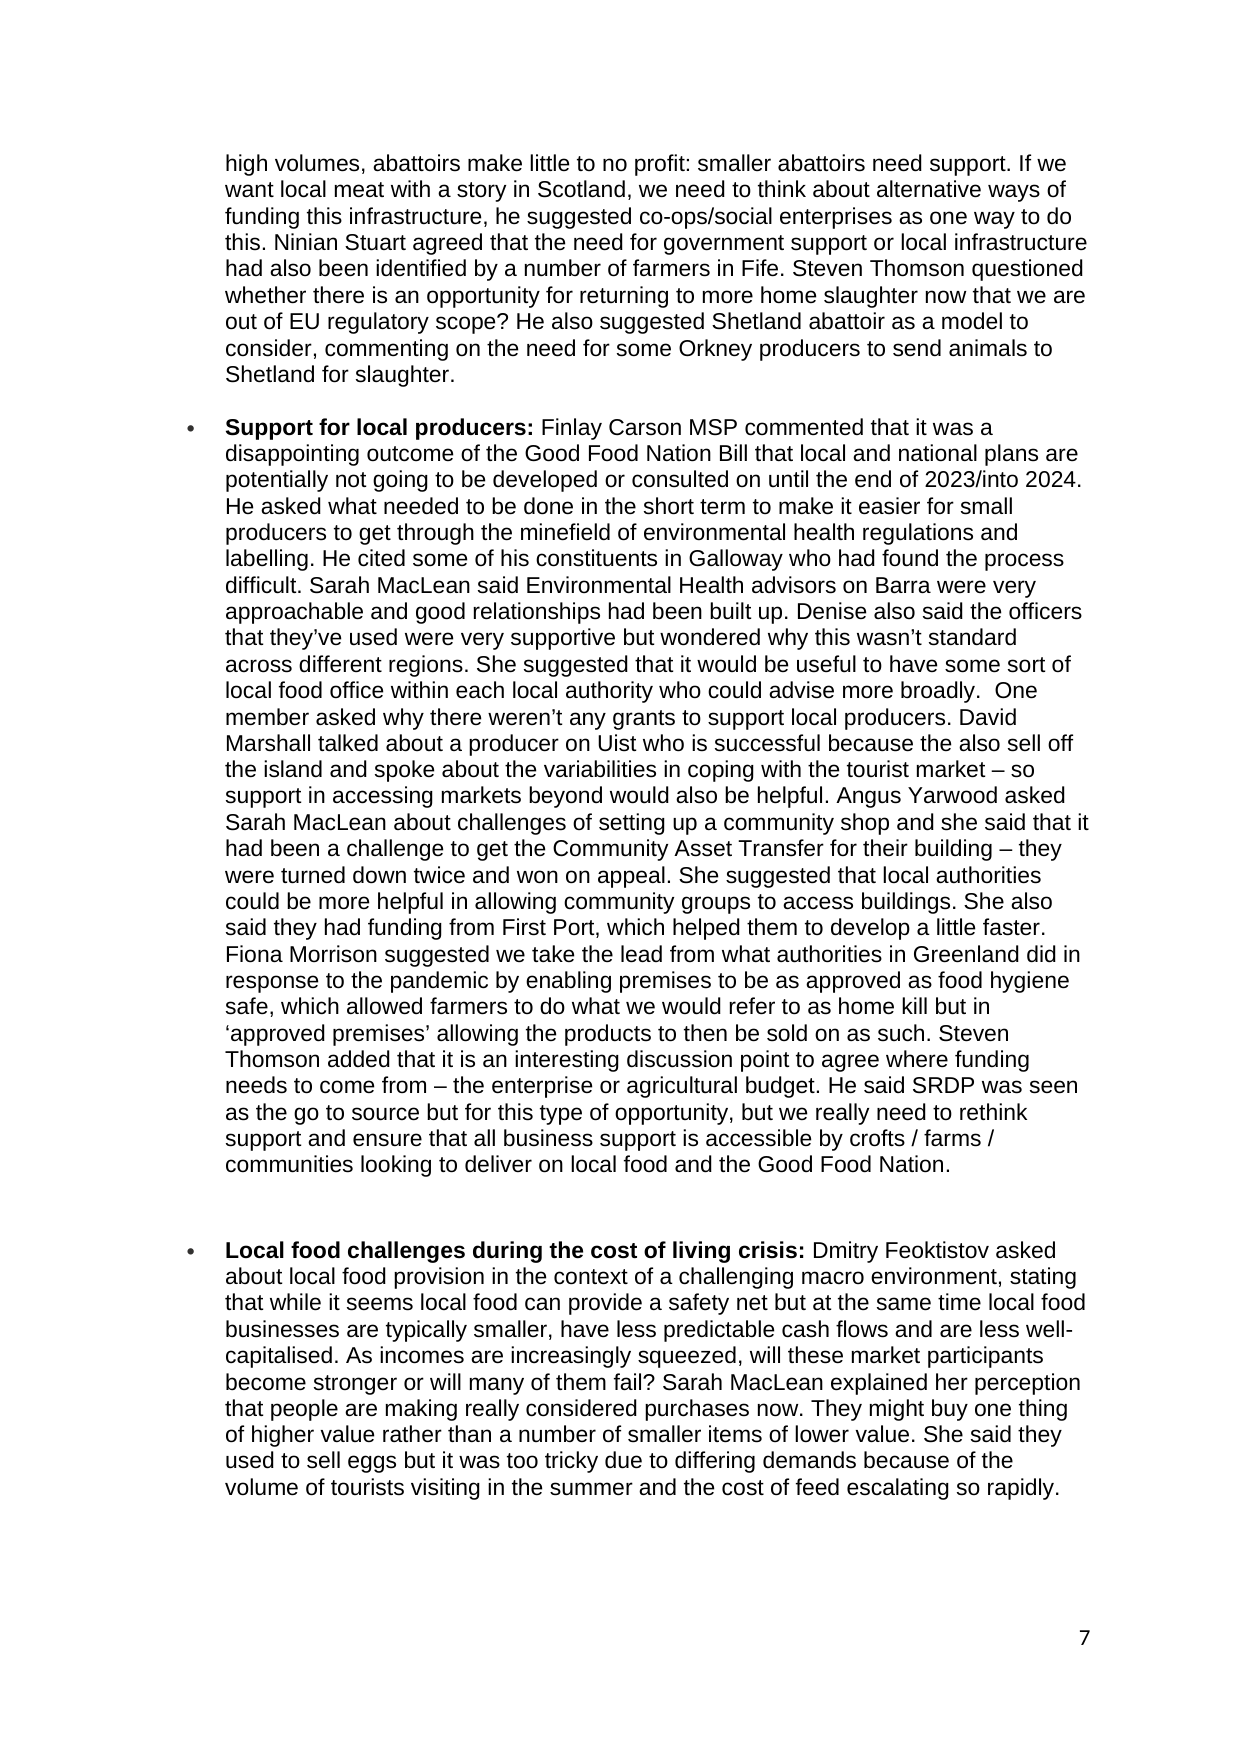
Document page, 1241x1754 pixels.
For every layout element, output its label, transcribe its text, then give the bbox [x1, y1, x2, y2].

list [187, 150, 1090, 387]
list Local food challenges during the cost of living crisis: Dmitry Feoktistov asked about local food provision in the context of a challenging macro environment, stating that while it seems local food can provide a safety net but at the same time local food businesses are typically smaller, have less predictable cash flows and are less well-capitalised. As incomes are increasingly squeezed, will these market participants become stronger or will many of them fail? Sarah MacLean explained her perception that people are making really considered purchases now. They might buy one thing of higher value rather than a number of smaller items of lower value. She said they used to sell eggs but it was too tricky due to differing demands because of the volume of tourists visiting in the summer and the cost of feed escalating so rapidly. [187, 1237, 1090, 1528]
list Support for local producers: Finlay Carson MSP commented that it was a disappointing outcome of the Good Food Nation Bill that local and national plans are potentially not going to be developed or consulted on until the end of 2023/into 2024. He asked what needed to be done in the short term to make it easier for small producers to get through the minefield of environmental health regulations and labelling. He cited some of his constituents in Galloway who had found the process difficult. Sarah MacLean said Environmental Health advisors on Barra were very approachable and good relationships had been built up. Denise also said the officers that they’ve used were very supportive but wondered why this wasn’t standard across different regions. She suggested that it would be useful to have some sort of local food office within each local authority who could advise more broadly. One member asked why there weren’t any grants to support local producers. David Marshall talked about a producer on Uist who is successful because the also sell off the island and spoke about the variabilities in coping with the tourist market – so support in accessing markets beyond would also be helpful. Angus Yarwood asked Sarah MacLean about challenges of setting up a community shop and she said that it had been a challenge to get the Community Asset Transfer for their building – they were turned down twice and won on appeal. She suggested that local authorities could be more helpful in allowing community groups to access buildings. She also said they had funding from First Port, which helped them to develop a little faster. Fiona Morrison suggested we take the lead from what authorities in Greenland did in response to the pandemic by enabling premises to be as approved as food hygiene safe, which allowed farmers to do what we would refer to as home kill but in ‘approved premises’ allowing the products to then be sold on as such. Steven Thomson added that it is an interesting discussion point to agree where funding needs to come from – the enterprise or agricultural budget. He said SRDP was seen as the go to source but for this type of opportunity, but we really need to rethink support and ensure that all business support is accessible by crofts / farms / communities looking to deliver on local food and the Good Food Nation. [187, 413, 1090, 1178]
